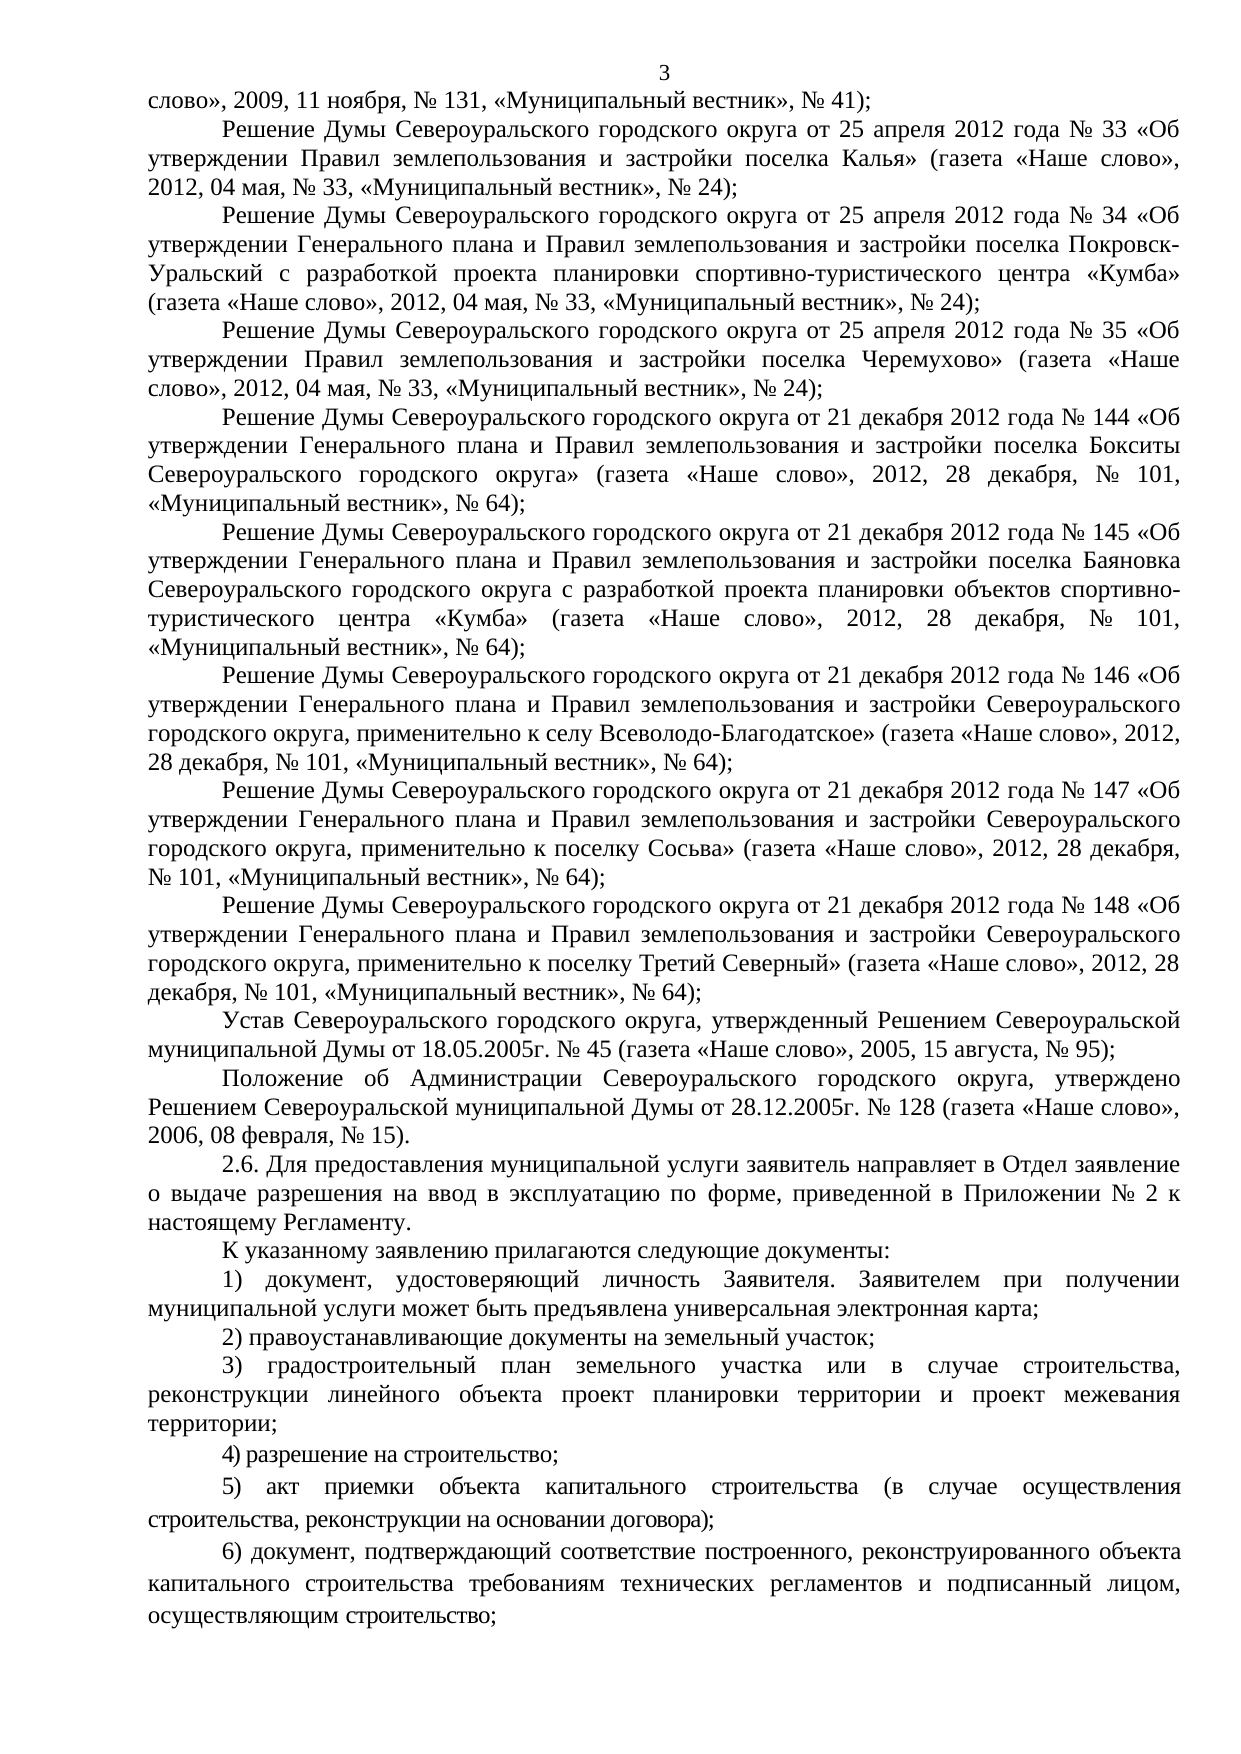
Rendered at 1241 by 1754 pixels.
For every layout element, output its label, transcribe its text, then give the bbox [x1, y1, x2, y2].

text 5) акт приемки объекта капитального строительства (в случае осуществления строительства, реконструкции на основании договора); [148, 1469, 1181, 1533]
text 2) правоустанавливающие документы на земельный участок; [148, 1322, 1181, 1350]
text Решение Думы Североуральского городского округа от 21 декабря 2012 года № 146 «Об утверждении Генерального плана и Правил землепользования и застройки Североуральского городского округа, применительно к селу Всеволодо-Благодатское» (газета «Наше слово», 2012, 28 декабря, № 101, «Муниципальный вестник», № 64); [148, 660, 1181, 775]
text Решение Думы Североуральского городского округа от 21 декабря 2012 года № 144 «Об утверждении Генерального плана и Правил землепользования и застройки поселка Бокситы Североуральского городского округа» (газета «Наше слово», 2012, 28 декабря, № 101, «Муниципальный вестник», № 64); [148, 402, 1181, 517]
text Решение Думы Североуральского городского округа от 21 декабря 2012 года № 147 «Об утверждении Генерального плана и Правил землепользования и застройки Североуральского городского округа, применительно к поселку Сосьва» (газета «Наше слово», 2012, 28 декабря, № 101, «Муниципальный вестник», № 64); [148, 775, 1181, 890]
text 3) градостроительный план земельного участка или в случае строительства, реконструкции линейного объекта проект планировки территории и проект межевания территории; [148, 1350, 1181, 1437]
text Решение Думы Североуральского городского округа от 25 апреля 2012 года № 34 «Об утверждении Генерального плана и Правил землепользования и застройки поселка Покровск-Уральский с разработкой проекта планировки спортивно-туристического центра «Кумба» (газета «Наше слово», 2012, 04 мая, № 33, «Муниципальный вестник», № 24); [148, 200, 1181, 315]
text Решение Думы Североуральского городского округа от 25 апреля 2012 года № 35 «Об утверждении Правил землепользования и застройки поселка Черемухово» (газета «Наше слово», 2012, 04 мая, № 33, «Муниципальный вестник», № 24); [148, 315, 1181, 402]
text Положение об Администрации Североуральского городского округа, утверждено Решением Североуральской муниципальной Думы от 28.12.2005г. № 128 (газета «Наше слово», 2006, 08 февраля, № 15). [148, 1063, 1181, 1149]
text 4) разрешение на строительство; [148, 1437, 1181, 1469]
text Устав Североуральского городского округа, утвержденный Решением Североуральской муниципальной Думы от 18.05.2005г. № 45 (газета «Наше слово», 2005, 15 августа, № 95); [148, 1005, 1181, 1063]
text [148, 85, 1181, 114]
text 6) документ, подтверждающий соответствие построенного, реконструированного объекта капитального строительства требованиям технических регламентов и подписанный лицом, осуществляющим строительство; [148, 1533, 1181, 1630]
text Решение Думы Североуральского городского округа от 21 декабря 2012 года № 145 «Об утверждении Генерального плана и Правил землепользования и застройки поселка Баяновка Североуральского городского округа с разработкой проекта планировки объектов спортивно-туристического центра «Кумба» (газета «Наше слово», 2012, 28 декабря, № 101, «Муниципальный вестник», № 64); [148, 517, 1181, 660]
text 1) документ, удостоверяющий личность Заявителя. Заявителем при получении муниципальной услуги может быть предъявлена универсальная электронная карта; [148, 1264, 1181, 1322]
text 2.6. Для предоставления муниципальной услуги заявитель направляет в Отдел заявление о выдаче разрешения на ввод в эксплуатацию по форме, приведенной в Приложении № 2 к настоящему Регламенту. [148, 1149, 1181, 1235]
text К указанному заявлению прилагаются следующие документы: [148, 1235, 1181, 1264]
text Решение Думы Североуральского городского округа от 21 декабря 2012 года № 148 «Об утверждении Генерального плана и Правил землепользования и застройки Североуральского городского округа, применительно к поселку Третий Северный» (газета «Наше слово», 2012, 28 декабря, № 101, «Муниципальный вестник», № 64); [148, 890, 1181, 1005]
text Решение Думы Североуральского городского округа от 25 апреля 2012 года № 33 «Об утверждении Правил землепользования и застройки поселка Калья» (газета «Наше слово», 2012, 04 мая, № 33, «Муниципальный вестник», № 24); [148, 114, 1181, 200]
